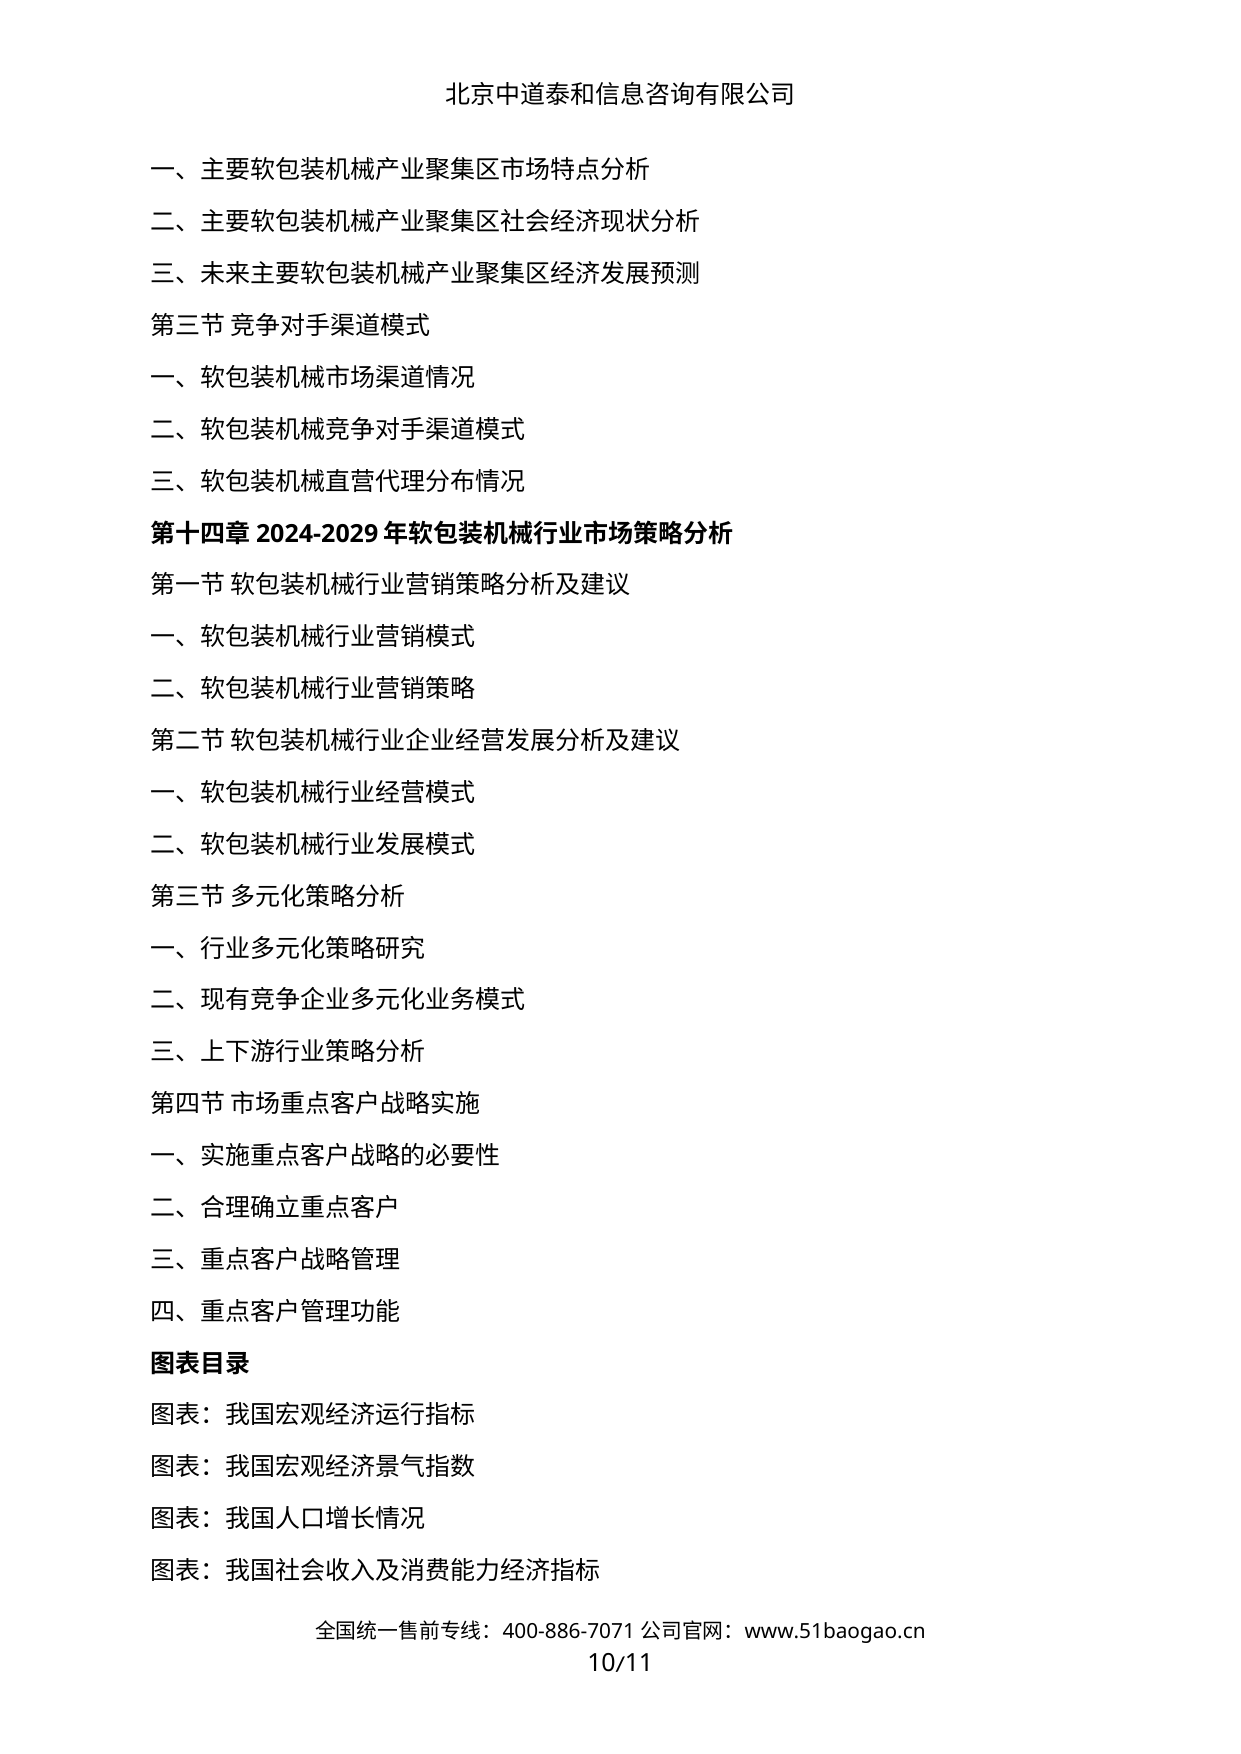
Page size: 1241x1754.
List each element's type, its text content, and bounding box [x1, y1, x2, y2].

text 第四节 市场重点客户战略实施 [150, 1084, 1090, 1120]
text 三、上下游行业策略分析 [150, 1032, 1090, 1068]
text 图表：我国社会收入及消费能力经济指标 [150, 1551, 1090, 1587]
text 第一节 软包装机械行业营销策略分析及建议 [150, 565, 1090, 601]
text 二、主要软包装机械产业聚集区社会经济现状分析 [150, 202, 1090, 238]
text 图表：我国宏观经济运行指标 [150, 1395, 1090, 1431]
text 图表目录 [150, 1343, 1090, 1379]
text 一、实施重点客户战略的必要性 [150, 1136, 1090, 1172]
text 一、软包装机械行业经营模式 [150, 772, 1090, 809]
text 图表：我国宏观经济景气指数 [150, 1447, 1090, 1483]
text 三、未来主要软包装机械产业聚集区经济发展预测 [150, 254, 1090, 290]
text 一、软包装机械市场渠道情况 [150, 357, 1090, 394]
text 第三节 竞争对手渠道模式 [150, 306, 1090, 342]
text 二、现有竞争企业多元化业务模式 [150, 980, 1090, 1016]
text 一、主要软包装机械产业聚集区市场特点分析 [150, 150, 1090, 186]
text 三、重点客户战略管理 [150, 1239, 1090, 1276]
text 二、软包装机械行业营销策略 [150, 669, 1090, 705]
text 图表：我国人口增长情况 [150, 1499, 1090, 1535]
text 二、软包装机械行业发展模式 [150, 824, 1090, 861]
text 二、软包装机械竞争对手渠道模式 [150, 409, 1090, 446]
text 一、行业多元化策略研究 [150, 928, 1090, 964]
text 第二节 软包装机械行业企业经营发展分析及建议 [150, 721, 1090, 757]
text 三、软包装机械直营代理分布情况 [150, 461, 1090, 497]
text 四、重点客户管理功能 [150, 1291, 1090, 1327]
text 一、软包装机械行业营销模式 [150, 617, 1090, 653]
text 二、合理确立重点客户 [150, 1187, 1090, 1224]
text 第十四章 2024-2029年软包装机械行业市场策略分析 [150, 513, 1090, 549]
text 第三节 多元化策略分析 [150, 876, 1090, 912]
